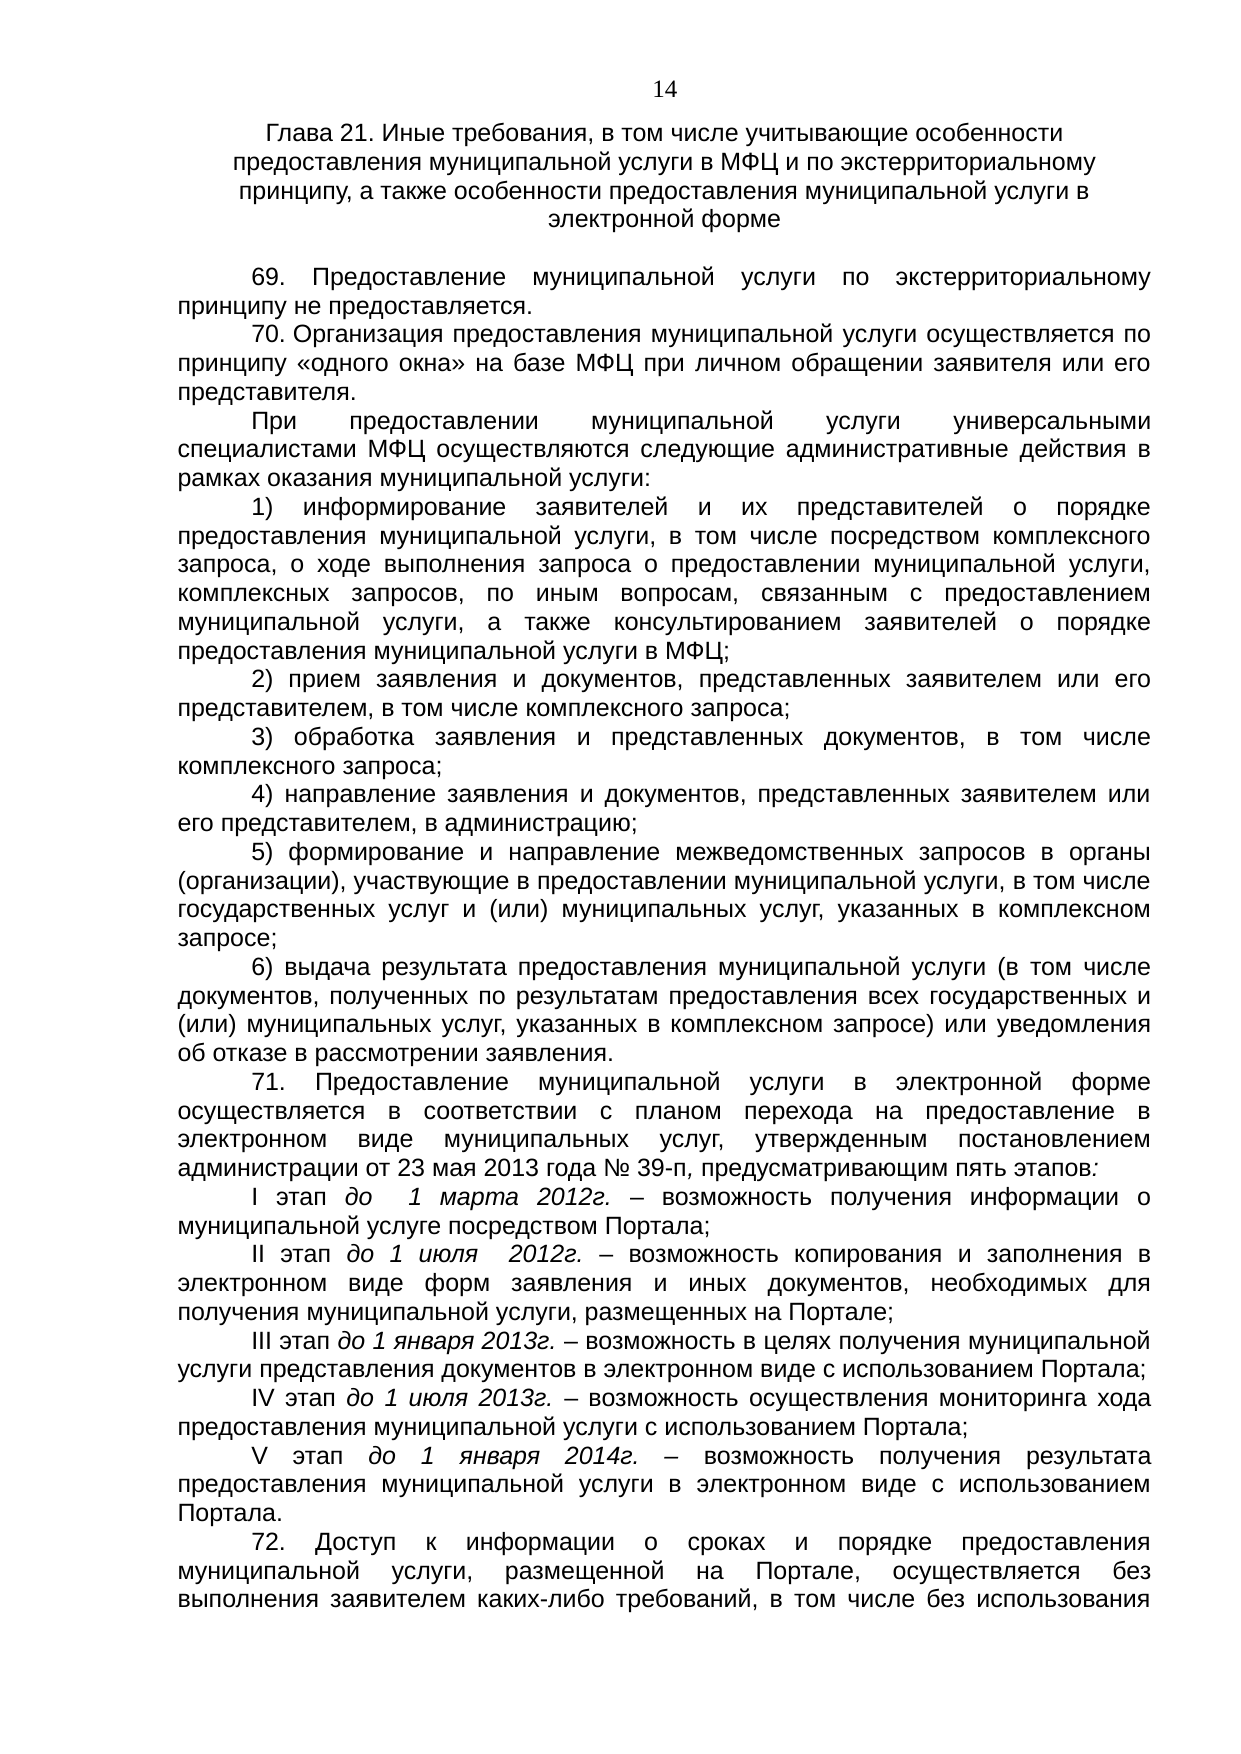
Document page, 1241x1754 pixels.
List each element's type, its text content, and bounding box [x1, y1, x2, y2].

text IV этап до 1 июля 2013г. – возможность осуществления мониторинга хода предоставления муниципальной услуги с использованием Портала; [177, 1383, 1152, 1441]
text 70. Организация предоставления муниципальной услуги осуществляется по принципу «одного окна» на базе МФЦ при личном обращении заявителя или его представителя. [177, 319, 1152, 406]
text I этап до 1 марта 2012г. – возможность получения информации о муниципальной услуге посредством Портала; [177, 1182, 1152, 1239]
text Глава 21. Иные требования, в том числе учитывающие особенности предоставления муниципальной услуги в МФЦ и по экстерриториальному принципу, а также особенности предоставления муниципальной услуги в электронной форме [177, 118, 1152, 233]
text V этап до 1 января 2014г. – возможность получения результата предоставления муниципальной услуги в электронном виде с использованием Портала. [177, 1441, 1152, 1527]
text II этап до 1 июля 2012г. – возможность копирования и заполнения в электронном виде форм заявления и иных документов, необходимых для получения муниципальной услуги, размещенных на Портале; [177, 1239, 1152, 1326]
text 69. Предоставление муниципальной услуги по экстерриториальному принципу не предоставляется. [177, 262, 1152, 319]
text 1) информирование заявителей и их представителей о порядке предоставления муниципальной услуги, в том числе посредством комплексного запроса, о ходе выполнения запроса о предоставлении муниципальной услуги, комплексных запросов, по иным вопросам, связанным с предоставлением муниципальной услуги, а также консультированием заявителей о порядке предоставления муниципальной услуги в МФЦ; [177, 492, 1152, 664]
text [177, 1527, 1152, 1613]
text 71. Предоставление муниципальной услуги в электронной форме осуществляется в соответствии с планом перехода на предоставление в электронном виде муниципальных услуг, утвержденным постановлением администрации от 23 мая 2013 года № 39-п, предусматривающим пять этапов: [177, 1067, 1152, 1182]
text 4) направление заявления и документов, представленных заявителем или его представителем, в администрацию; [177, 779, 1152, 837]
text При предоставлении муниципальной услуги универсальными специалистами МФЦ осуществляются следующие административные действия в рамках оказания муниципальной услуги: [177, 406, 1152, 492]
text 6) выдача результата предоставления муниципальной услуги (в том числе документов, полученных по результатам предоставления всех государственных и (или) муниципальных услуг, указанных в комплексном запросе) или уведомления об отказе в рассмотрении заявления. [177, 952, 1152, 1067]
text III этап до 1 января 2013г. – возможность в целях получения муниципальной услуги представления документов в электронном виде с использованием Портала; [177, 1326, 1152, 1383]
text 3) обработка заявления и представленных документов, в том числе комплексного запроса; [177, 722, 1152, 779]
text 2) прием заявления и документов, представленных заявителем или его представителем, в том числе комплексного запроса; [177, 664, 1152, 722]
text 5) формирование и направление межведомственных запросов в органы (организации), участвующие в предоставлении муниципальной услуги, в том числе государственных услуг и (или) муниципальных услуг, указанных в комплексном запросе; [177, 837, 1152, 952]
